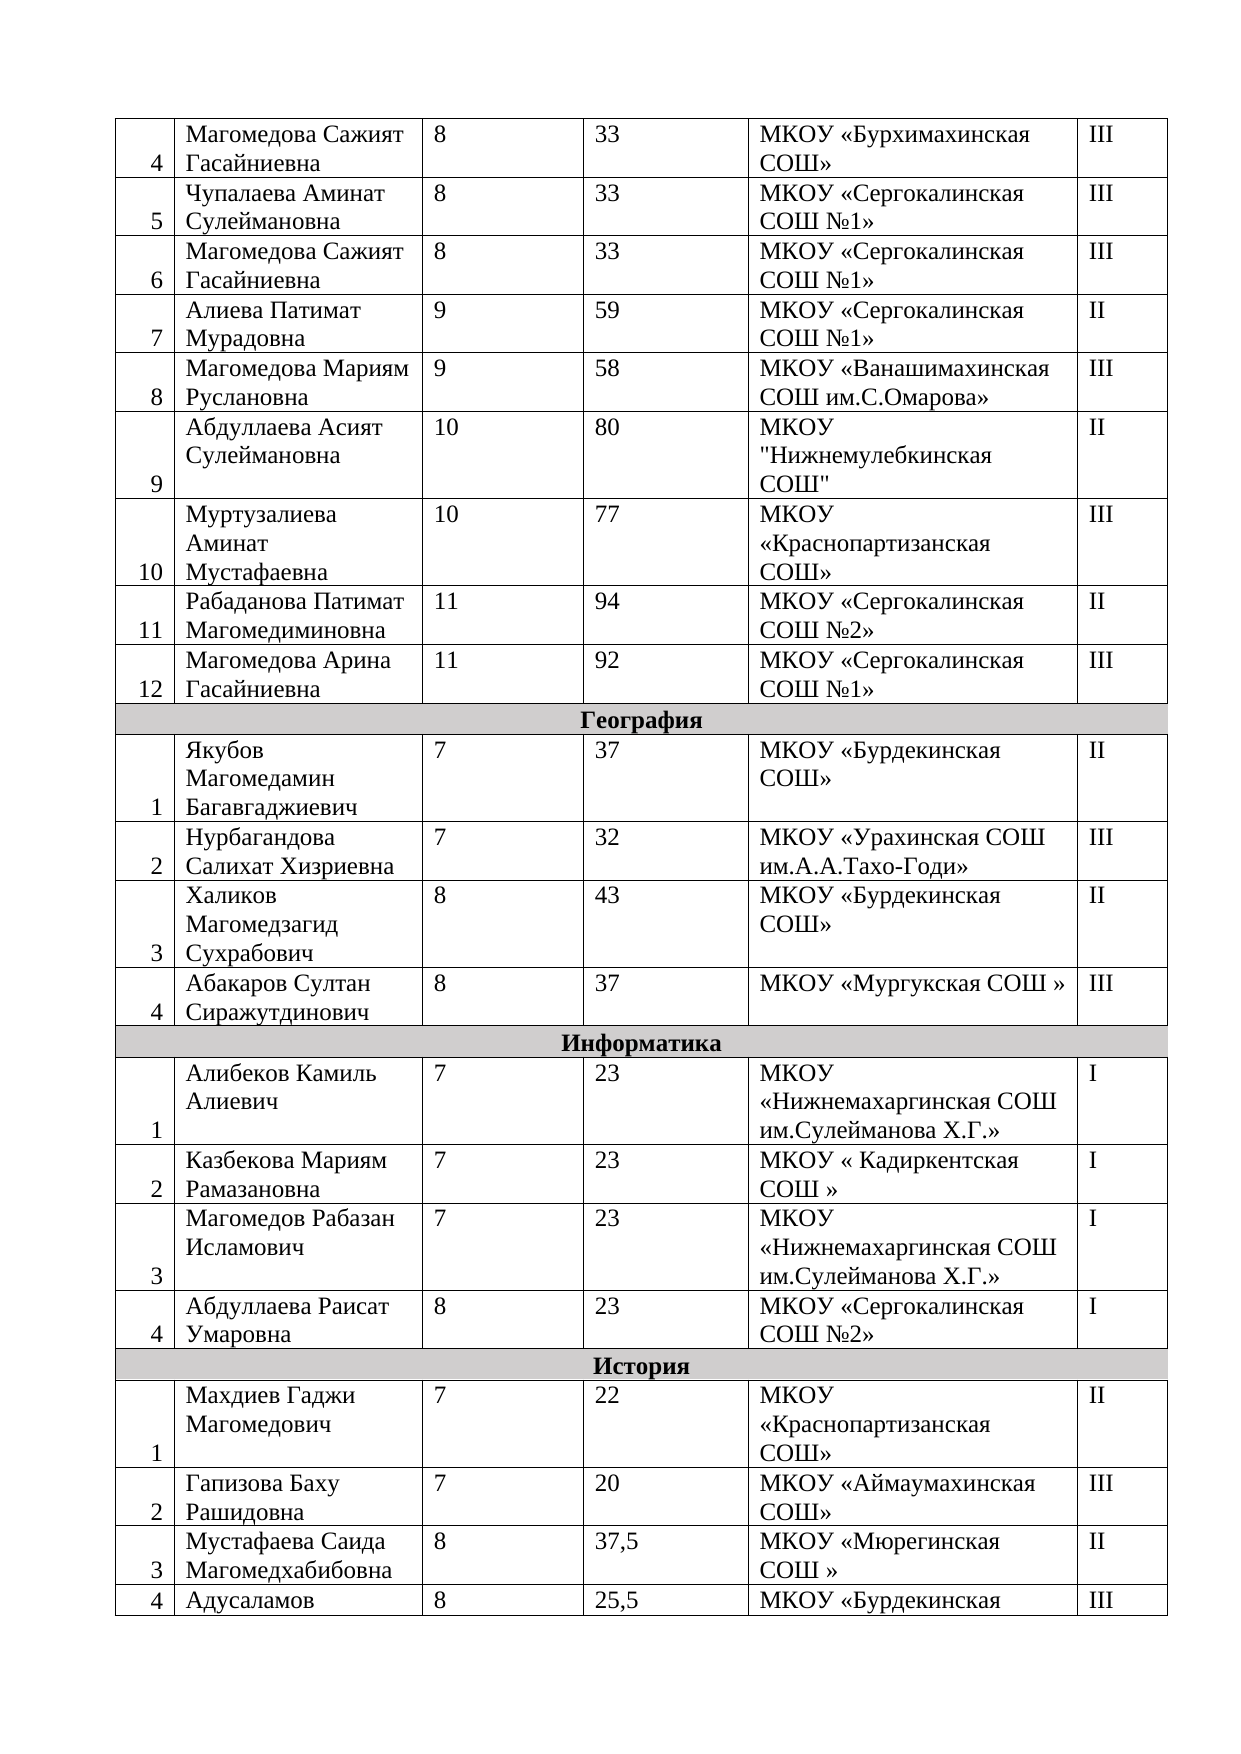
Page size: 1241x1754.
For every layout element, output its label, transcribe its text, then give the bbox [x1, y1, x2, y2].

table_cell I [1078, 1145, 1167, 1202]
table_cell 37,5 [584, 1526, 748, 1584]
table_cell История [116, 1349, 1168, 1379]
table_cell 11 [423, 645, 583, 702]
table_cell II [1078, 295, 1167, 352]
table_cell МКОУ «Мургукская СОШ » [749, 968, 1077, 1025]
table_cell МКОУ "Нижнемулебкинская СОШ" [749, 412, 1077, 498]
table_cell Мустафаева Саида Магомедхабибовна [175, 1526, 422, 1584]
table_cell 11 [423, 586, 583, 644]
table_cell Казбекова Мариям Рамазановна [175, 1145, 422, 1202]
table_cell МКОУ « Кадиркентская СОШ » [749, 1145, 1077, 1202]
table_cell 20 [584, 1468, 748, 1525]
table_cell МКОУ «Сергокалинская СОШ №1» [749, 645, 1077, 702]
table_cell Магомедова Сажият Гасайниевна [175, 236, 422, 294]
table_cell МКОУ «Сергокалинская СОШ №1» [749, 295, 1077, 352]
table_cell 4 [116, 1291, 174, 1348]
table_cell Алиева Патимат Мурадовна [175, 295, 422, 352]
table_cell 1 [116, 1058, 174, 1144]
table_cell 25,5 [584, 1585, 748, 1615]
table_cell 23 [584, 1145, 748, 1202]
table_cell 8 [423, 968, 583, 1025]
table_cell 4 [116, 968, 174, 1025]
table_cell 92 [584, 645, 748, 702]
table_cell МКОУ «Сергокалинская СОШ №1» [749, 178, 1077, 235]
table_cell МКОУ «Бурдекинская СОШ» [749, 881, 1077, 967]
table_cell Алибеков Камиль Алиевич [175, 1058, 422, 1144]
table_cell 8 [423, 1526, 583, 1584]
table_cell III [1078, 353, 1167, 411]
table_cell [175, 1585, 422, 1615]
table_cell 9 [423, 353, 583, 411]
table_cell 37 [584, 735, 748, 821]
table_cell Муртузалиева Аминат Мустафаевна [175, 499, 422, 585]
table_cell МКОУ «Нижнемахаргинская СОШ им.Сулейманова Х.Г.» [749, 1058, 1077, 1144]
table_cell 8 [116, 353, 174, 411]
table_cell МКОУ «Нижнемахаргинская СОШ им.Сулейманова Х.Г.» [749, 1204, 1077, 1290]
table_cell III [1078, 499, 1167, 585]
table_cell Чупалаева Аминат Сулеймановна [175, 178, 422, 235]
table_cell Абдуллаева Раисат Умаровна [175, 1291, 422, 1348]
table_cell II [1078, 881, 1167, 967]
table_cell 7 [116, 295, 174, 352]
table_cell 2 [116, 822, 174, 879]
table_cell 22 [584, 1381, 748, 1467]
table_cell 7 [423, 1468, 583, 1525]
table_cell Абакаров Султан Сиражутдинович [175, 968, 422, 1025]
table_cell 33 [584, 178, 748, 235]
table_cell 37 [584, 968, 748, 1025]
table_cell МКОУ «Сергокалинская СОШ №2» [749, 1291, 1077, 1348]
table_cell I [1078, 1204, 1167, 1290]
table_cell 58 [584, 353, 748, 411]
table_cell 4 [116, 1585, 174, 1615]
table_cell III [1078, 119, 1167, 177]
table_cell Рабаданова Патимат Магомедиминовна [175, 586, 422, 644]
table_cell Информатика [116, 1026, 1168, 1057]
table_cell 1 [116, 1381, 174, 1467]
table_cell 4 [116, 119, 174, 177]
table_cell МКОУ «Сергокалинская СОШ №2» [749, 586, 1077, 644]
table_cell География [116, 704, 1168, 734]
table_cell 8 [423, 1585, 583, 1615]
table_cell 5 [116, 178, 174, 235]
table_cell 7 [423, 822, 583, 879]
table_cell МКОУ «Мюрегинская СОШ » [749, 1526, 1077, 1584]
table_cell Махдиев Гаджи Магомедович [175, 1381, 422, 1467]
table_cell 6 [116, 236, 174, 294]
table_cell 33 [584, 236, 748, 294]
table_cell 23 [584, 1291, 748, 1348]
table_cell 3 [116, 1526, 174, 1584]
table_cell 10 [423, 499, 583, 585]
table_cell Магомедов Рабазан Исламович [175, 1204, 422, 1290]
table_cell II [1078, 586, 1167, 644]
table_cell Нурбагандова Салихат Хизриевна [175, 822, 422, 879]
table_cell I [1078, 1291, 1167, 1348]
table_cell 7 [423, 1058, 583, 1144]
table_cell 8 [423, 881, 583, 967]
table_cell 7 [423, 1381, 583, 1467]
table_cell Магомедова Сажият Гасайниевна [175, 119, 422, 177]
table_cell 23 [584, 1058, 748, 1144]
table_cell 12 [116, 645, 174, 702]
table_cell 10 [423, 412, 583, 498]
table_cell 8 [423, 1291, 583, 1348]
table_cell III [1078, 645, 1167, 702]
table_cell II [1078, 735, 1167, 821]
table_cell III [1078, 1585, 1167, 1615]
table_cell 11 [116, 586, 174, 644]
table_cell 2 [116, 1468, 174, 1525]
table_cell III [1078, 822, 1167, 879]
table_cell 8 [423, 119, 583, 177]
table_cell 9 [116, 412, 174, 498]
table_cell II [1078, 412, 1167, 498]
table_cell 9 [423, 295, 583, 352]
table_cell МКОУ «Аймаумахинская СОШ» [749, 1468, 1077, 1525]
table_cell Магомедова Мариям Руслановна [175, 353, 422, 411]
table_cell 7 [423, 735, 583, 821]
table_cell 8 [423, 178, 583, 235]
table_cell Гапизова Баху Рашидовна [175, 1468, 422, 1525]
table_cell 23 [584, 1204, 748, 1290]
table_cell 1 [116, 735, 174, 821]
table_cell 7 [423, 1145, 583, 1202]
table_cell 33 [584, 119, 748, 177]
table_cell 7 [423, 1204, 583, 1290]
table_cell 32 [584, 822, 748, 879]
table_cell III [1078, 1468, 1167, 1525]
table_cell МКОУ «Ванашимахинская СОШ им.С.Омарова» [749, 353, 1077, 411]
table_cell 59 [584, 295, 748, 352]
table_cell 10 [116, 499, 174, 585]
table_cell 2 [116, 1145, 174, 1202]
table_cell 3 [116, 1204, 174, 1290]
table_cell II [1078, 1381, 1167, 1467]
table_cell Якубов Магомедамин Багавгаджиевич [175, 735, 422, 821]
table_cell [749, 1585, 1077, 1615]
table_cell МКОУ «Краснопартизанская СОШ» [749, 499, 1077, 585]
table_cell 43 [584, 881, 748, 967]
table_cell 77 [584, 499, 748, 585]
table_cell 80 [584, 412, 748, 498]
table_cell I [1078, 1058, 1167, 1144]
table_cell Абдуллаева Асият Сулеймановна [175, 412, 422, 498]
table_cell 3 [116, 881, 174, 967]
table_cell МКОУ «Бурхимахинская СОШ» [749, 119, 1077, 177]
table_cell III [1078, 178, 1167, 235]
table_cell II [1078, 1526, 1167, 1584]
table_cell III [1078, 968, 1167, 1025]
table_cell МКОУ «Урахинская СОШ им.А.А.Тахо-Годи» [749, 822, 1077, 879]
table_cell Магомедова Арина Гасайниевна [175, 645, 422, 702]
table_cell МКОУ «Сергокалинская СОШ №1» [749, 236, 1077, 294]
table_cell МКОУ «Краснопартизанская СОШ» [749, 1381, 1077, 1467]
table_cell МКОУ «Бурдекинская СОШ» [749, 735, 1077, 821]
table_cell 8 [423, 236, 583, 294]
table_cell Халиков Магомедзагид Сухрабович [175, 881, 422, 967]
table_cell 94 [584, 586, 748, 644]
table_cell III [1078, 236, 1167, 294]
